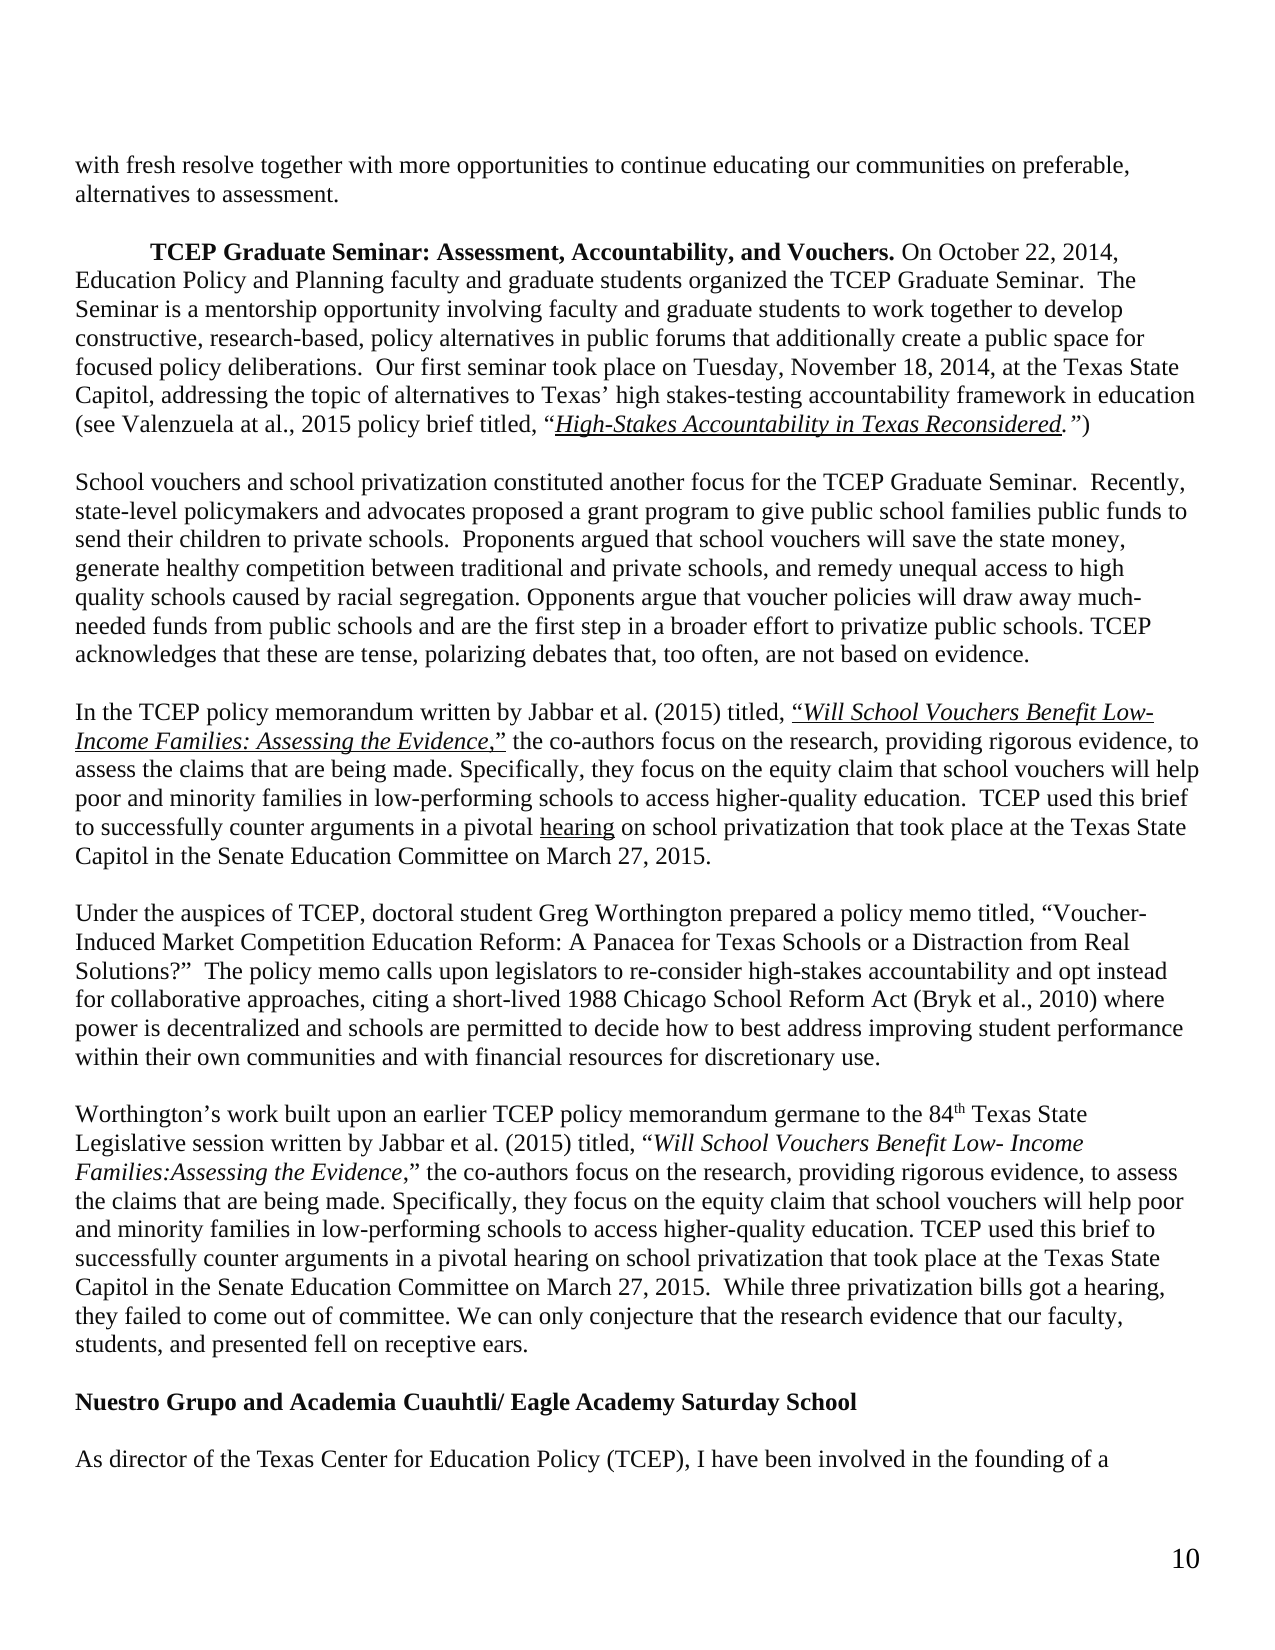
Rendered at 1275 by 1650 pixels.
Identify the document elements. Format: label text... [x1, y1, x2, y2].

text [75, 150, 1200, 207]
text TCEP Graduate Seminar: Assessment, Accountability, and Vouchers. On October 22, 2014, Education Policy and Planning faculty and graduate students organized the TCEP Graduate Seminar. The Seminar is a mentorship opportunity involving faculty and graduate students to work together to develop constructive, research-based, policy alternatives in public forums that additionally create a public space for focused policy deliberations. Our first seminar took place on Tuesday, November 18, 2014, at the Texas State Capitol, addressing the topic of alternatives to Texas’ high stakes-testing accountability framework in education (see Valenzuela at al., 2015 policy brief titled, “High-Stakes Accountability in Texas Reconsidered.”) [75, 237, 1200, 438]
text Worthington’s work built upon an earlier TCEP policy memorandum germane to the 84th Texas State Legislative session written by Jabbar et al. (2015) titled, “Will School Vouchers Benefit Low- Income Families:Assessing the Evidence,” the co-authors focus on the research, providing rigorous evidence, to assess the claims that are being made. Specifically, they focus on the equity claim that school vouchers will help poor and minority families in low-performing schools to access higher-quality education. TCEP used this brief to successfully counter arguments in a pivotal hearing on school privatization that took place at the Texas State Capitol in the Senate Education Committee on March 27, 2015. While three privatization bills got a hearing, they failed to come out of committee. We can only conjecture that the research evidence that our faculty, students, and presented fell on receptive ears. [75, 1099, 1200, 1358]
text In the TCEP policy memorandum written by Jabbar et al. (2015) titled, “Will School Vouchers Benefit Low-Income Families: Assessing the Evidence,” the co-authors focus on the research, providing rigorous evidence, to assess the claims that are being made. Specifically, they focus on the equity claim that school vouchers will help poor and minority families in low-performing schools to access higher-quality education. TCEP used this brief to successfully counter arguments in a pivotal hearing on school privatization that took place at the Texas State Capitol in the Senate Education Committee on March 27, 2015. [75, 697, 1200, 869]
text Nuestro Grupo and Academia Cuauhtli/ Eagle Academy Saturday School [75, 1387, 1200, 1416]
text Under the auspices of TCEP, doctoral student Greg Worthington prepared a policy memo titled, “Voucher-Induced Market Competition Education Reform: A Panacea for Texas Schools or a Distraction from Real Solutions?” The policy memo calls upon legislators to re-consider high-stakes accountability and opt instead for collaborative approaches, citing a short-lived 1988 Chicago School Reform Act (Bryk et al., 2010) where power is decentralized and schools are permitted to decide how to best address improving student performance within their own communities and with financial resources for discretionary use. [75, 898, 1200, 1071]
text School vouchers and school privatization constituted another focus for the TCEP Graduate Seminar. Recently, state-level policymakers and advocates proposed a grant program to give public school families public funds to send their children to private schools. Proponents argued that school vouchers will save the state money, generate healthy competition between traditional and private schools, and remedy unequal access to high quality schools caused by racial segregation. Opponents argue that voucher policies will draw away much-needed funds from public schools and are the first step in a broader effort to privatize public schools. TCEP acknowledges that these are tense, polarizing debates that, too often, are not based on evidence. [75, 467, 1200, 668]
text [75, 1444, 1200, 1473]
